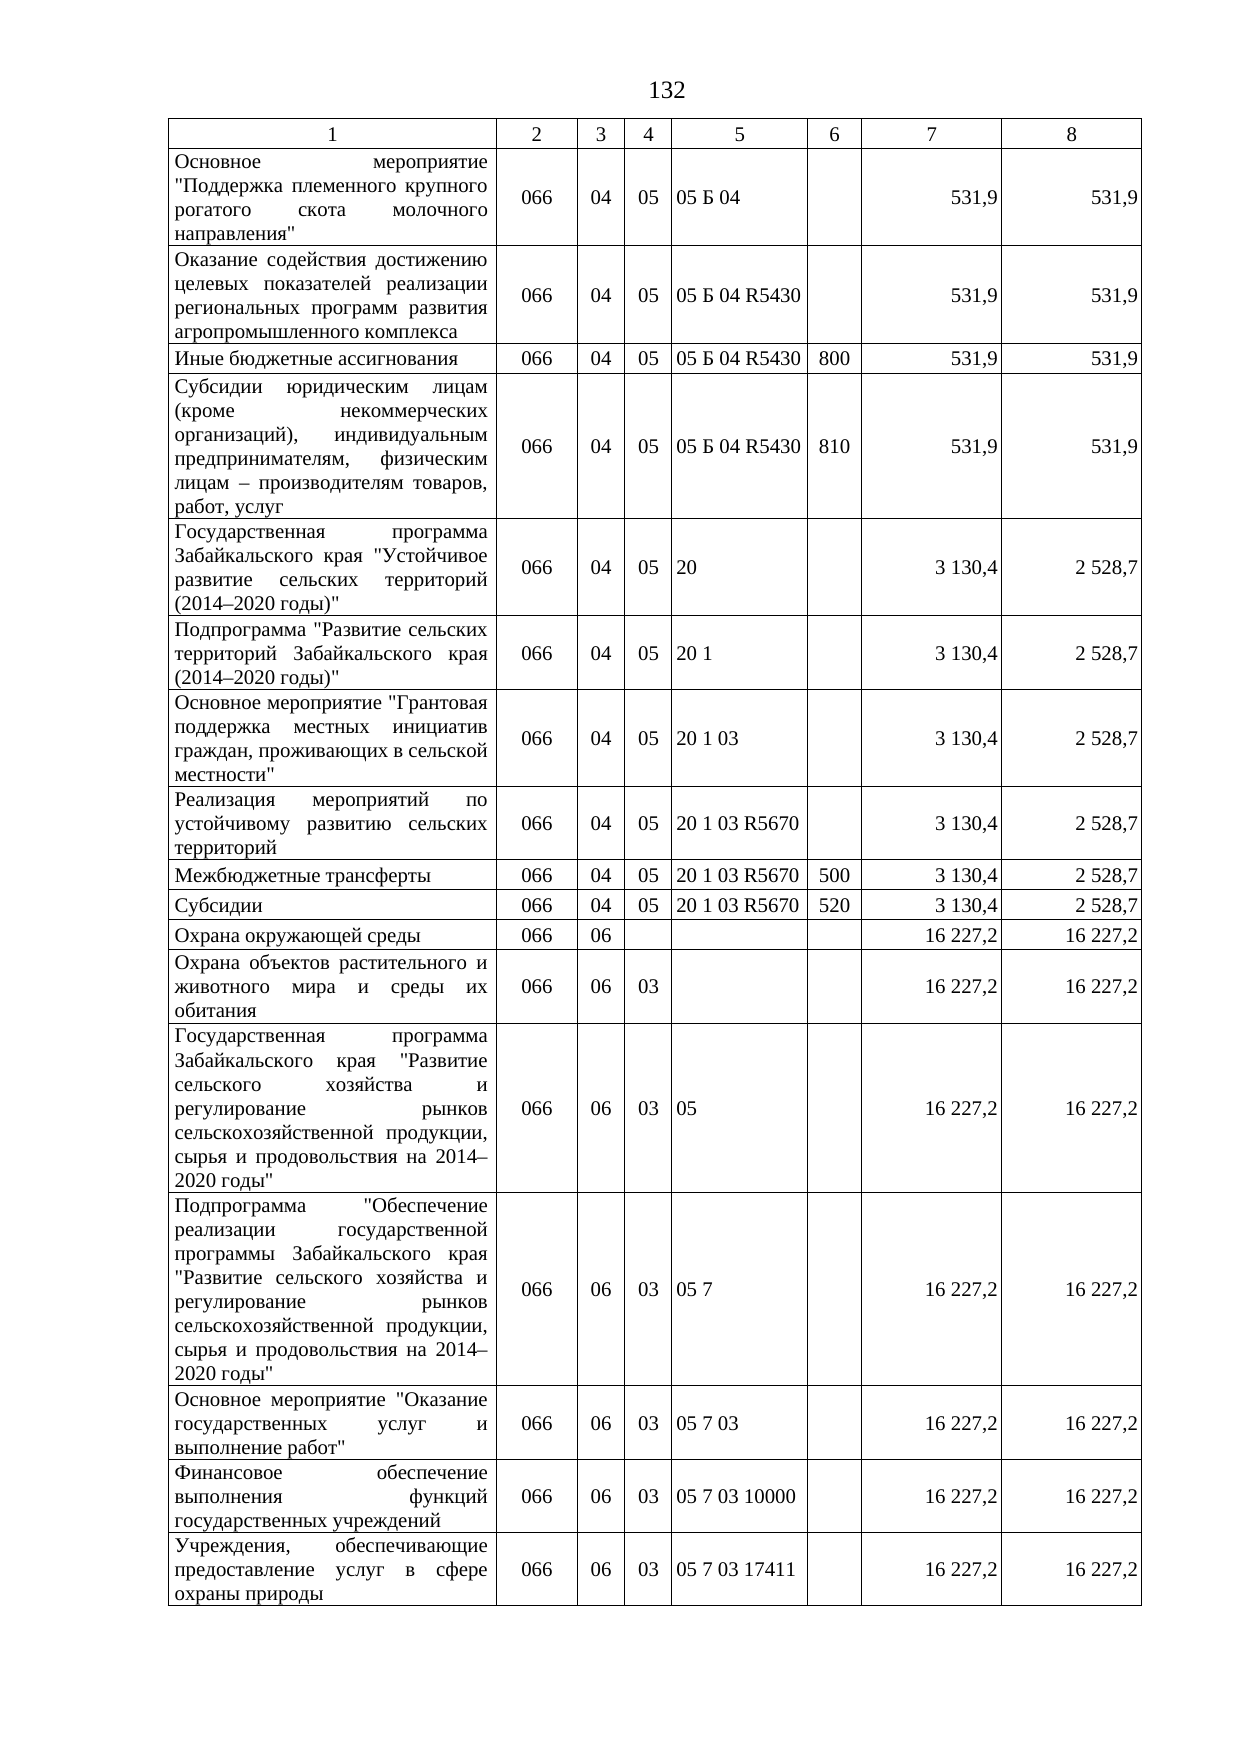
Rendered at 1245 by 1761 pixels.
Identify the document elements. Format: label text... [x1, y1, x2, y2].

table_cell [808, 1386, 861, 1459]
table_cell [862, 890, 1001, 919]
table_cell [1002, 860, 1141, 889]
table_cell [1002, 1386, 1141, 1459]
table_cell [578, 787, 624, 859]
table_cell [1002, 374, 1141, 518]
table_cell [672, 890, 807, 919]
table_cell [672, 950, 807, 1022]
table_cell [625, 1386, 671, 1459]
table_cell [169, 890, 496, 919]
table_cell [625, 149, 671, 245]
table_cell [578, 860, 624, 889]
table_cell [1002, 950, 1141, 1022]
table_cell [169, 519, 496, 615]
table_header 5 [672, 119, 807, 148]
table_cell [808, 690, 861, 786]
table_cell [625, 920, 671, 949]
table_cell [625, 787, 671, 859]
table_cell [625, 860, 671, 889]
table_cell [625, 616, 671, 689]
table_header 3 [578, 119, 624, 148]
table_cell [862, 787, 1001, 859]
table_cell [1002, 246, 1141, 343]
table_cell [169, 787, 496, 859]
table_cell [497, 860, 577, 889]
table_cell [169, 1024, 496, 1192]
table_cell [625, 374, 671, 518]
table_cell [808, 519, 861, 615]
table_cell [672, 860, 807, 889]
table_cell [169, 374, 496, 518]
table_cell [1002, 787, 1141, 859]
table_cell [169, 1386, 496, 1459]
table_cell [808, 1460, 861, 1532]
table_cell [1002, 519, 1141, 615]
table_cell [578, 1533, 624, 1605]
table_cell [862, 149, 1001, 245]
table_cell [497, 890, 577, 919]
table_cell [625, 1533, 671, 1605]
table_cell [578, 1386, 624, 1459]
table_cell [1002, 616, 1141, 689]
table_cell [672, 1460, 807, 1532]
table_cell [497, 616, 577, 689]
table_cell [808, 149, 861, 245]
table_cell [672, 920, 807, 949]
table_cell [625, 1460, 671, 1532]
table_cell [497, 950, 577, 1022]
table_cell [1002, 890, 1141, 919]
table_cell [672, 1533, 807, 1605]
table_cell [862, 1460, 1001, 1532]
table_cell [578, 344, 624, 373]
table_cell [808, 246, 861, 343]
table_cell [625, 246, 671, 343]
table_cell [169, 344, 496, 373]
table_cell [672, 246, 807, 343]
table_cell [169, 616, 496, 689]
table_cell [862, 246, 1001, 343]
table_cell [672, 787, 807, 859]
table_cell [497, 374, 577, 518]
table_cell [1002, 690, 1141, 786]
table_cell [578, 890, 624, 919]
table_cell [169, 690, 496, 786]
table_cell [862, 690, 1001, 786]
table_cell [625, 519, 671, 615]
table_header 2 [497, 119, 577, 148]
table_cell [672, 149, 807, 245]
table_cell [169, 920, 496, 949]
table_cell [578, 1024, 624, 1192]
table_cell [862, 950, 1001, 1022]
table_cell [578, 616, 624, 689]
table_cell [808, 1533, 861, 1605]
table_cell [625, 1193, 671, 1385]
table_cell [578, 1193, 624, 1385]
table_header 4 [625, 119, 671, 148]
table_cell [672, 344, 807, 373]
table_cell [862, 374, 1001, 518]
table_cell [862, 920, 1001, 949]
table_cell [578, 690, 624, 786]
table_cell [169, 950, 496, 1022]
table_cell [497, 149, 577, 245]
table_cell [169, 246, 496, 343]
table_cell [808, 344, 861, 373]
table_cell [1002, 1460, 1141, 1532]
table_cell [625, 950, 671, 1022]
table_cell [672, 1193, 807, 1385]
table_header 6 [808, 119, 861, 148]
table_header 7 [862, 119, 1001, 148]
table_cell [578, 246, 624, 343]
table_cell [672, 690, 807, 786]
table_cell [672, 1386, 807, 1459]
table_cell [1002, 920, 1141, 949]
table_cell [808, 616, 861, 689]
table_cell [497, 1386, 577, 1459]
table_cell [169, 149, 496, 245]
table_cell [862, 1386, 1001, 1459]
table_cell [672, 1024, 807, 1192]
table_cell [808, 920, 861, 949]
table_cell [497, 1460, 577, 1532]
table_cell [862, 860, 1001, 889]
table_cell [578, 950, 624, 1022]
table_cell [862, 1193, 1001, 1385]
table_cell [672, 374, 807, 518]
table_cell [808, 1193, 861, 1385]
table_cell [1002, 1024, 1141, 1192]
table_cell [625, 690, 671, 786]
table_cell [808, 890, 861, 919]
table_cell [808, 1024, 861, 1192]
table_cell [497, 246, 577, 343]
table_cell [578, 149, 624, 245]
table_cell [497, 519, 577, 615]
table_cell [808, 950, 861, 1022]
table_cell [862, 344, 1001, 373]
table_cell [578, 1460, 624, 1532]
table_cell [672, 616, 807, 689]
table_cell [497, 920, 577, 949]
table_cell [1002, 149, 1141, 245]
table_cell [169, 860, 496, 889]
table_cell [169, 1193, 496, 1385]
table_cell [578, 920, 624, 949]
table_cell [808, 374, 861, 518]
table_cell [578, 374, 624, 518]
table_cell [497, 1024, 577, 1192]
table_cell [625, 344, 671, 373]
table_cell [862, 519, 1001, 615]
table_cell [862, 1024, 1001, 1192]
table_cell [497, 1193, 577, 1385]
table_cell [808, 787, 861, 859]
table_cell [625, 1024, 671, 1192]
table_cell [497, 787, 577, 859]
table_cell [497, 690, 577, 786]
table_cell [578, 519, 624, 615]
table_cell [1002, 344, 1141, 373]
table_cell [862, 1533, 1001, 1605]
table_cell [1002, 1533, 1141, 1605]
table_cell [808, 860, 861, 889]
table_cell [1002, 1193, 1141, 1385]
table_header 1 [169, 119, 496, 148]
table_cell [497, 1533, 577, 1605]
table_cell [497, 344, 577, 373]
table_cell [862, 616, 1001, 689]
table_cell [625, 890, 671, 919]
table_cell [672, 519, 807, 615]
table_header 8 [1002, 119, 1141, 148]
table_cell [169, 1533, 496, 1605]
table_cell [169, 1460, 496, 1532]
